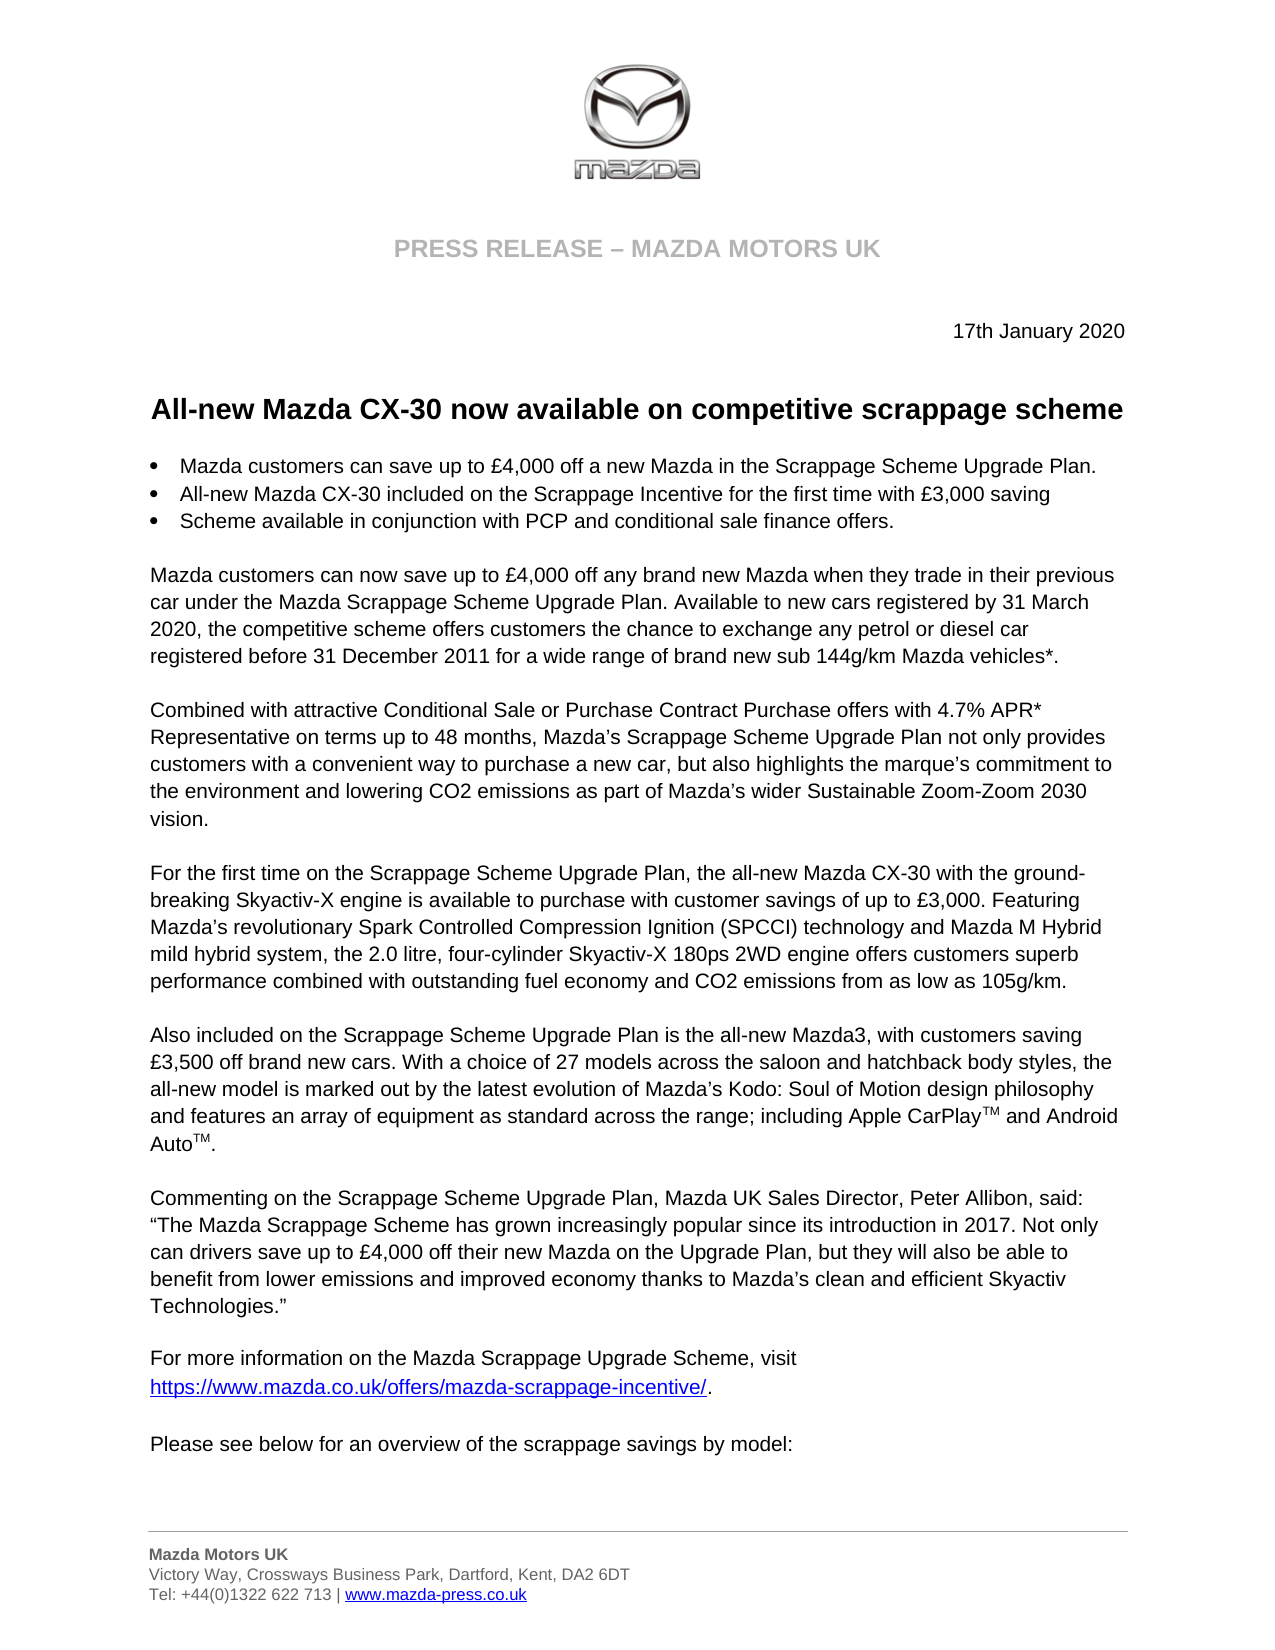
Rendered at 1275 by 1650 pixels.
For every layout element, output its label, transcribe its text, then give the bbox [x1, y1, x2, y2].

picture [557, 47, 718, 199]
text Commenting on the Scrappage Scheme Upgrade Plan, Mazda UK Sales Director, Peter Allibon, said: [150, 1183, 1125, 1211]
list All-new Mazda CX-30 included on the Scrappage Incentive for the first time with £3,000 saving [150, 479, 1125, 506]
text For the first time on the Scrappage Scheme Upgrade Plan, the all-new Mazda CX-30 with the ground-breaking Skyactiv-X engine is available to purchase with customer savings of up to £3,000. Featuring Mazda’s revolutionary Spark Controlled Compression Ignition (SPCCI) technology and Mazda M Hybrid mild hybrid system, the 2.0 litre, four-cylinder Skyactiv-X 180ps 2WD engine offers customers superb performance combined with outstanding fuel economy and CO2 emissions from as low as 105g/km. [150, 858, 1125, 994]
text For more information on the Mazda Scrappage Upgrade Scheme, visit https://www.mazda.co.uk/offers/mazda-scrappage-incentive/. [150, 1346, 1125, 1399]
list Mazda customers can save up to £4,000 off a new Mazda in the Scrappage Scheme Upgrade Plan. [150, 452, 1125, 479]
text “The Mazda Scrappage Scheme has grown increasingly popular since its introduction in 2017. Not only can drivers save up to £4,000 off their new Mazda on the Upgrade Plan, but they will also be able to benefit from lower emissions and improved economy thanks to Mazda’s clean and efficient Skyactiv Technologies.” [150, 1211, 1125, 1319]
text Also included on the Scrappage Scheme Upgrade Plan is the all-new Mazda3, with customers saving £3,500 off brand new cars. With a choice of 27 models across the saloon and hatchback body styles, the all-new model is marked out by the latest evolution of Mazda’s Kodo: Soul of Motion design philosophy and features an array of equipment as standard across the range; including Apple CarPlayTM and Android AutoTM. [150, 1021, 1125, 1156]
text All-new Mazda CX-30 now available on competitive scrappage scheme [150, 398, 1125, 425]
text Mazda customers can now save up to £4,000 off any brand new Mazda when they trade in their previous car under the Mazda Scrappage Scheme Upgrade Plan. Available to new cars registered by 31 March 2020, the competitive scheme offers customers the chance to exchange any petrol or diesel car registered before 31 December 2011 for a wide range of brand new sub 144g/km Mazda vehicles*. [150, 561, 1125, 669]
list Scheme available in conjunction with PCP and conditional sale finance offers. [150, 506, 1125, 533]
text Combined with attractive Conditional Sale or Purchase Contract Purchase offers with 4.7% APR* Representative on terms up to 48 months, Mazda’s Scrappage Scheme Upgrade Plan not only provides customers with a convenient way to purchase a new car, but also highlights the marque’s commitment to the environment and lowering CO2 emissions as part of Mazda’s wider Sustainable Zoom-Zoom 2030 vision. [150, 696, 1125, 831]
text 17th January 2020 [150, 317, 1125, 344]
text Please see below for an overview of the scrappage savings by model: [150, 1432, 1125, 1456]
